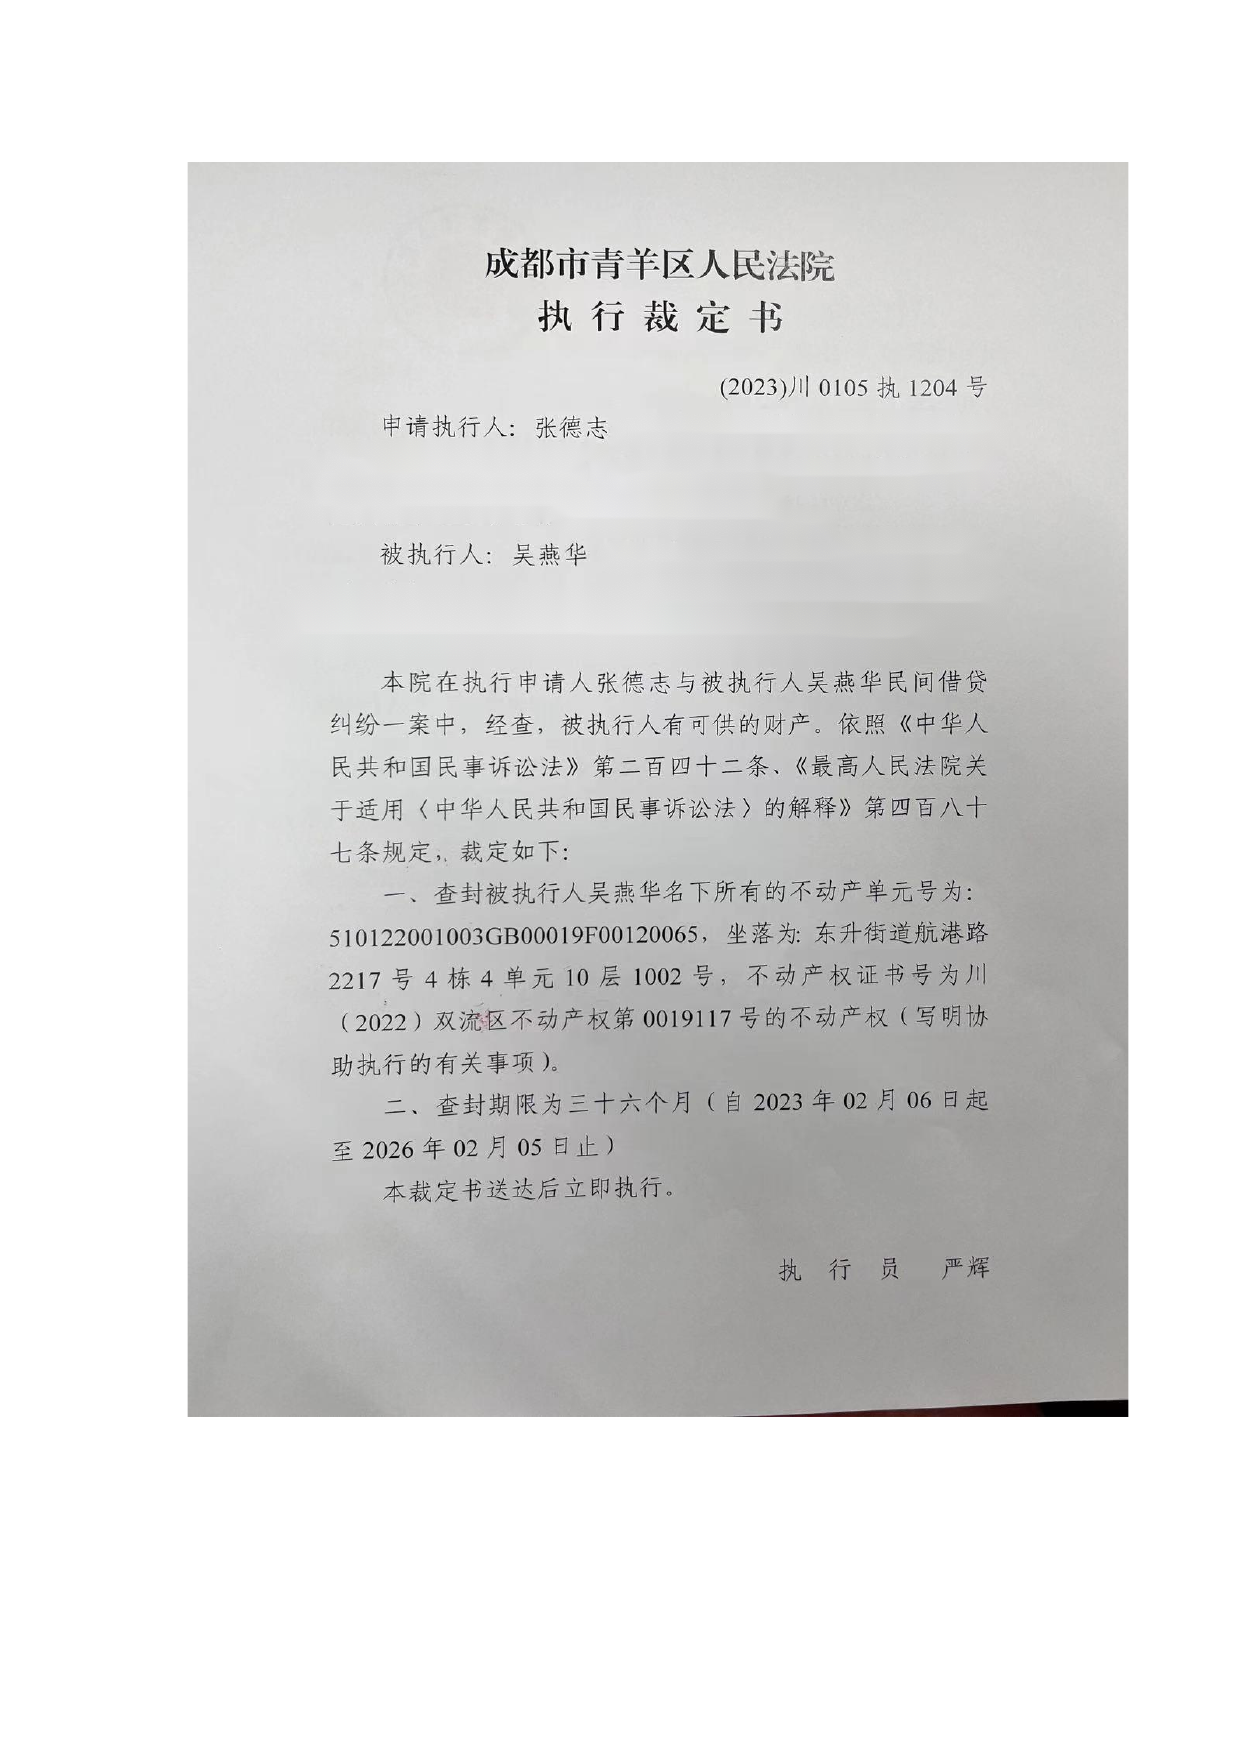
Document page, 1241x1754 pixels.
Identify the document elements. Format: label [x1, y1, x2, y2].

picture [187, 162, 1129, 1417]
